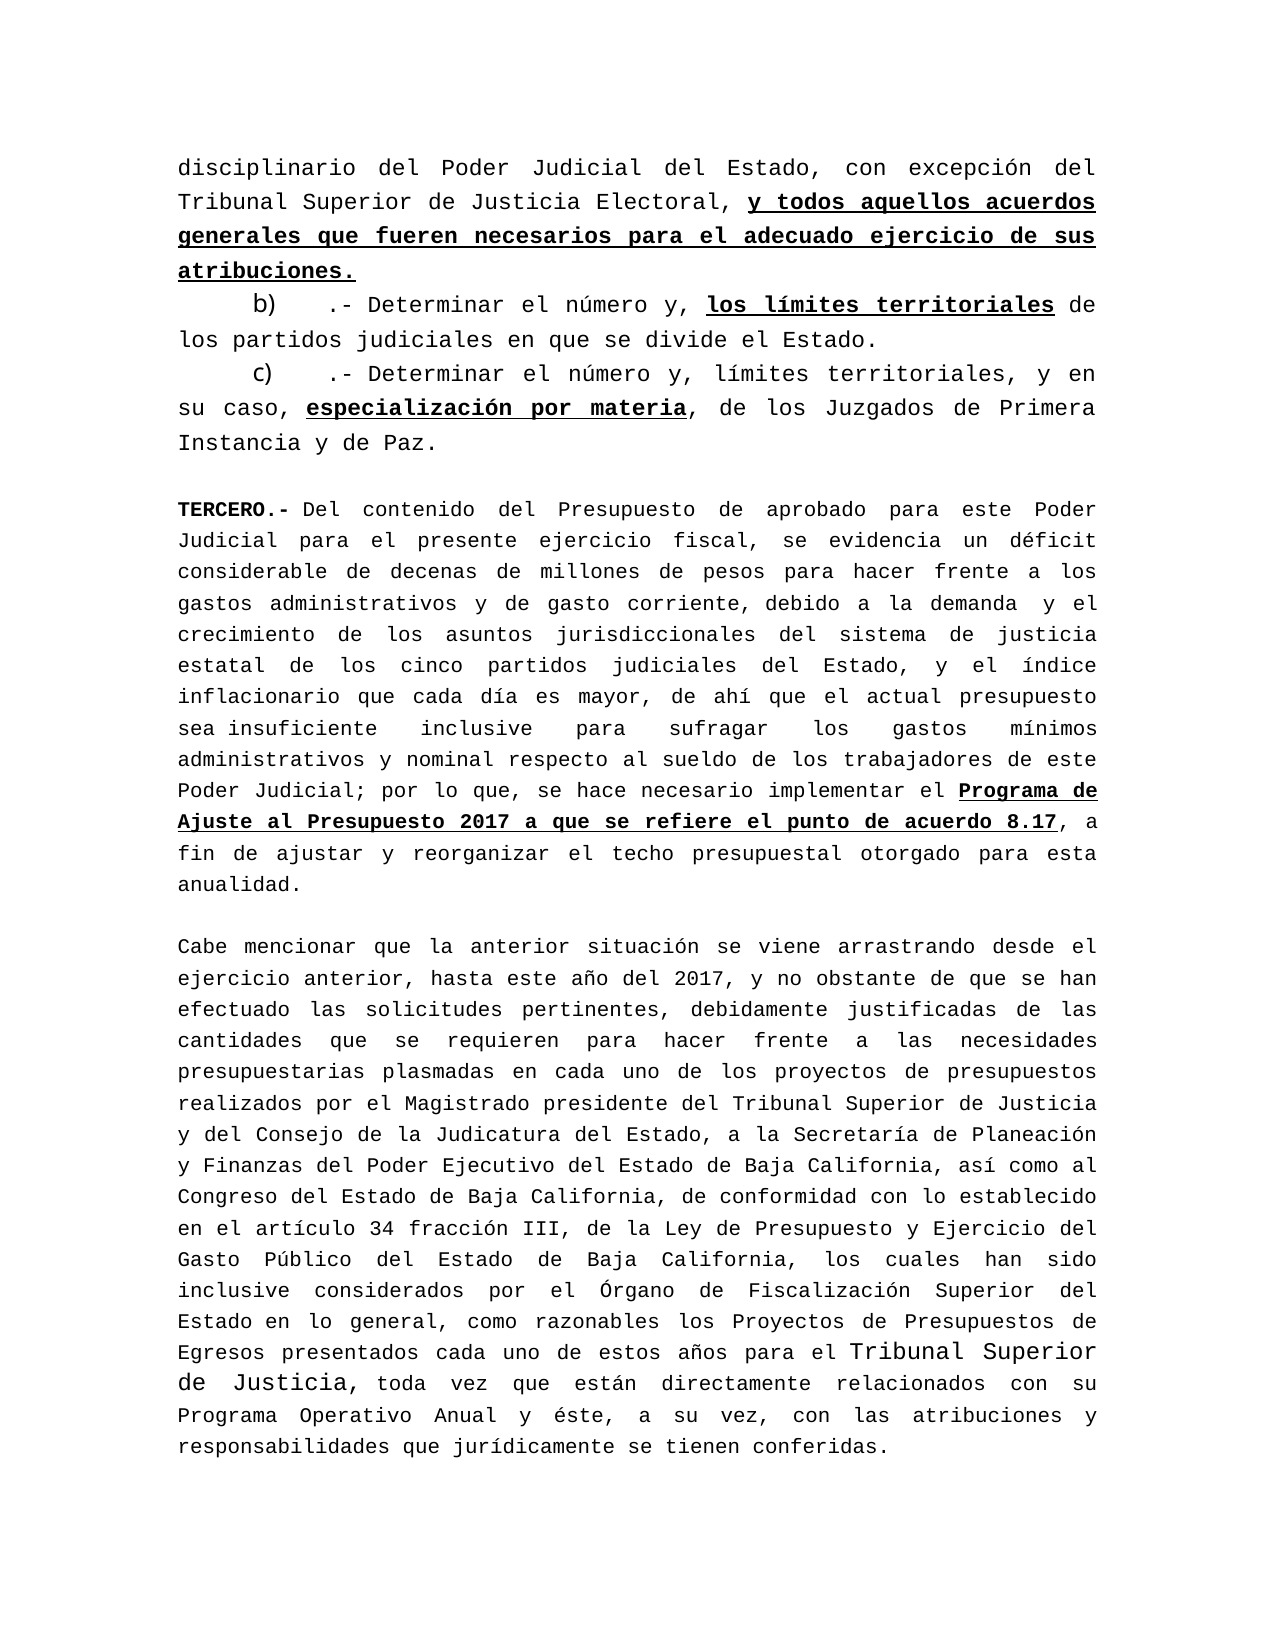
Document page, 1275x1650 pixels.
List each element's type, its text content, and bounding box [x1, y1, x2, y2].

text b) .- Determinar el número y, los límites territoriales de los partidos judiciales en que se divide el Estado. [177, 285, 1096, 354]
text c) .- Determinar el número y, límites territoriales, y en su caso, especialización por materia, de los Juzgados de Primera Instancia y de Paz. [177, 354, 1096, 457]
text Cabe mencionar que la anterior situación se viene arrastrando desde el ejercicio anterior, hasta este año del 2017, y no obstante de que se han efectuado las solicitudes pertinentes, debidamente justificadas de las cantidades que se requieren para hacer frente a las necesidades presupuestarias plasmadas en cada uno de los proyectos de presupuestos realizados por el Magistrado presidente del Tribunal Superior de Justicia y del Consejo de la Judicatura del Estado, a la Secretaría de Planeación y Finanzas del Poder Ejecutivo del Estado de Baja California, así como al Congreso del Estado de Baja California, de conformidad con lo establecido en el artículo 34 fracción III, de la Ley de Presupuesto y Ejercicio del Gasto Público del Estado de Baja California, los cuales han sido inclusive considerados por el Órgano de Fiscalización Superior del Estado en lo general, como razonables los Proyectos de Presupuestos de Egresos presentados cada uno de estos años para el Tribunal Superior de Justicia, toda vez que están directamente relacionados con su Programa Operativo Anual y éste, a su vez, con las atribuciones y responsabilidades que jurídicamente se tienen conferidas. [177, 929, 1098, 1460]
text TERCERO.- Del contenido del Presupuesto de aprobado para este Poder Judicial para el presente ejercicio fiscal, se evidencia un déficit considerable de decenas de millones de pesos para hacer frente a los gastos administrativos y de gasto corriente, debido a la demanda y el crecimiento de los asuntos jurisdiccionales del sistema de justicia estatal de los cinco partidos judiciales del Estado, y el índice inflacionario que cada día es mayor, de ahí que el actual presupuesto sea insuficiente inclusive para sufragar los gastos mínimos administrativos y nominal respecto al sueldo de los trabajadores de este Poder Judicial; por lo que, se hace necesario implementar el Programa de Ajuste al Presupuesto 2017 a que se refiere el punto de acuerdo 8.17, a fin de ajustar y reorganizar el techo presupuestal otorgado para esta anualidad. [177, 491, 1098, 898]
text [177, 148, 1096, 246]
